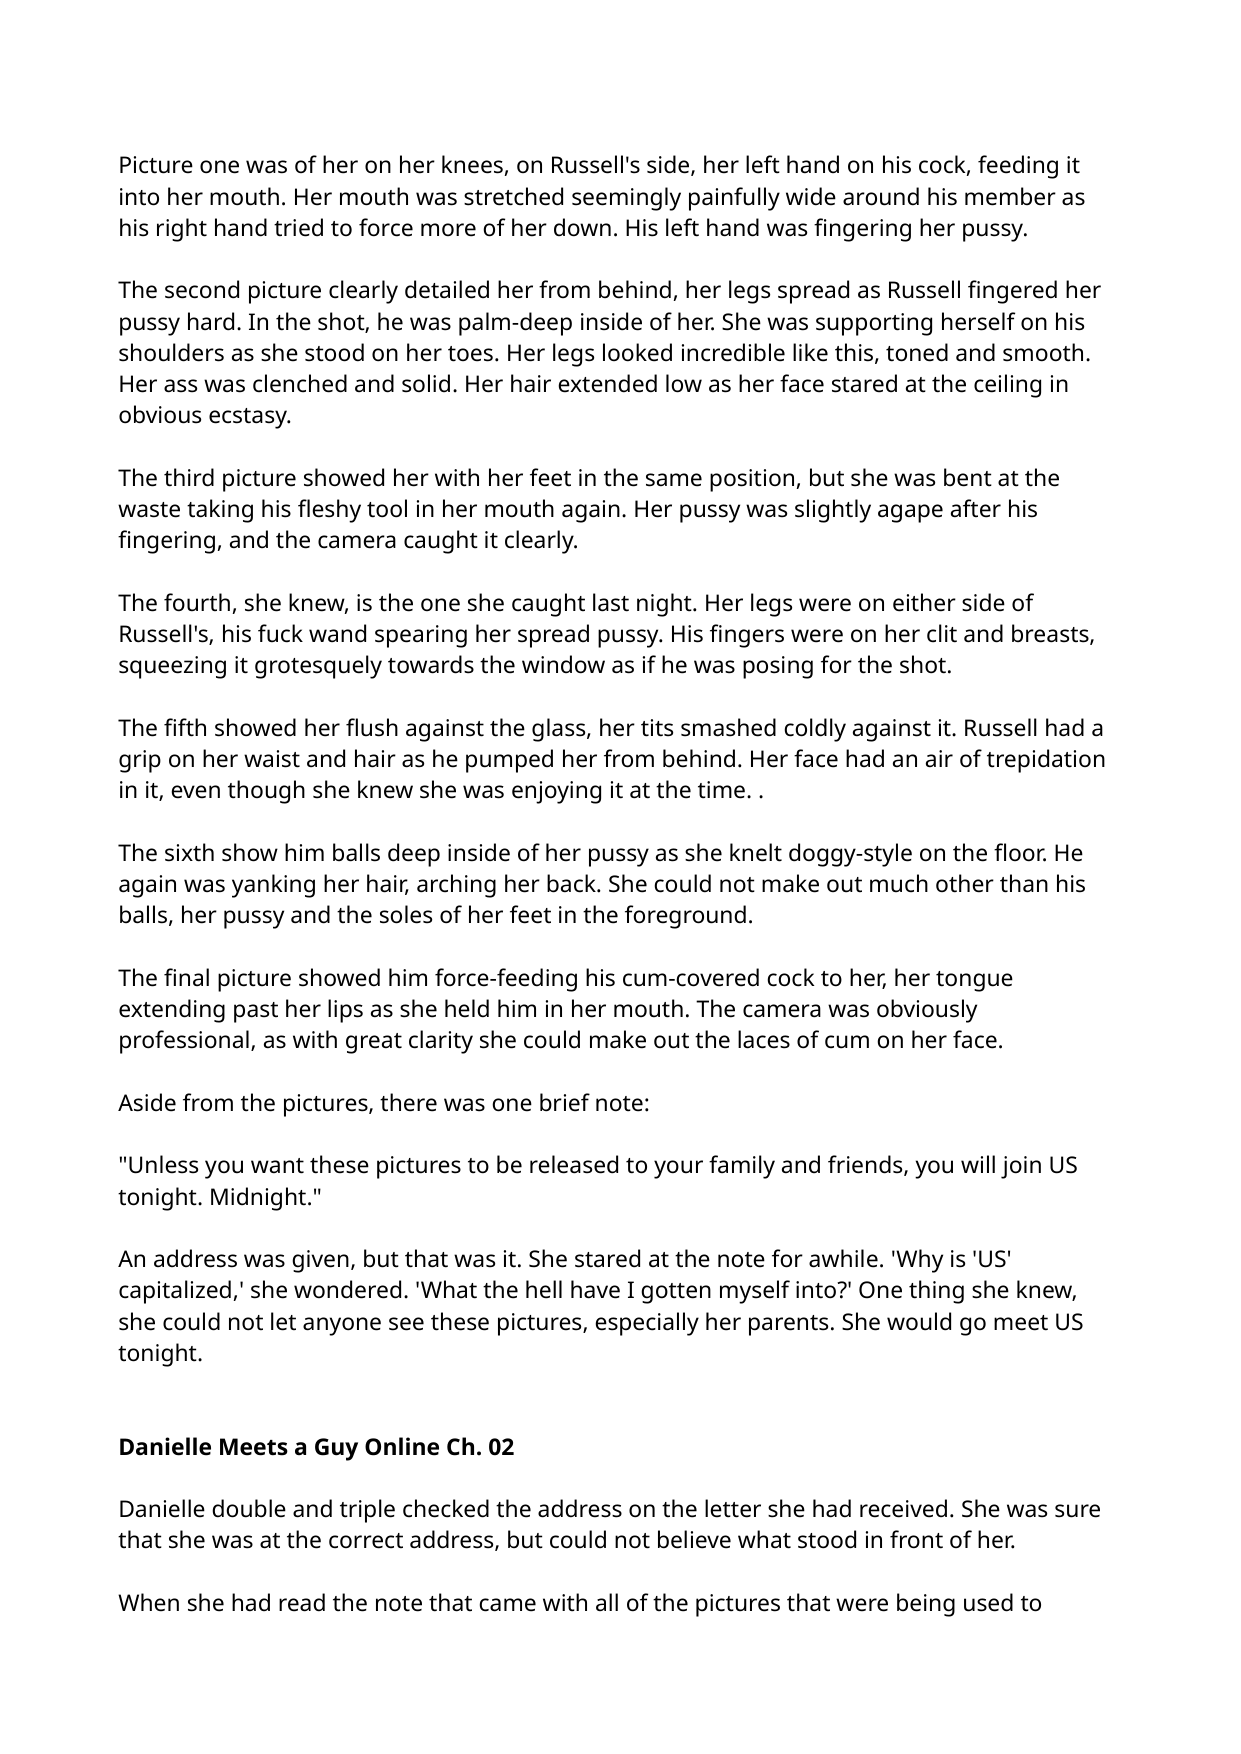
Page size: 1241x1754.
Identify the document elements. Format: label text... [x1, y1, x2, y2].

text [118, 118, 1122, 1368]
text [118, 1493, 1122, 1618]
text Danielle Meets a Guy Online Ch. 02 [118, 1431, 1122, 1462]
